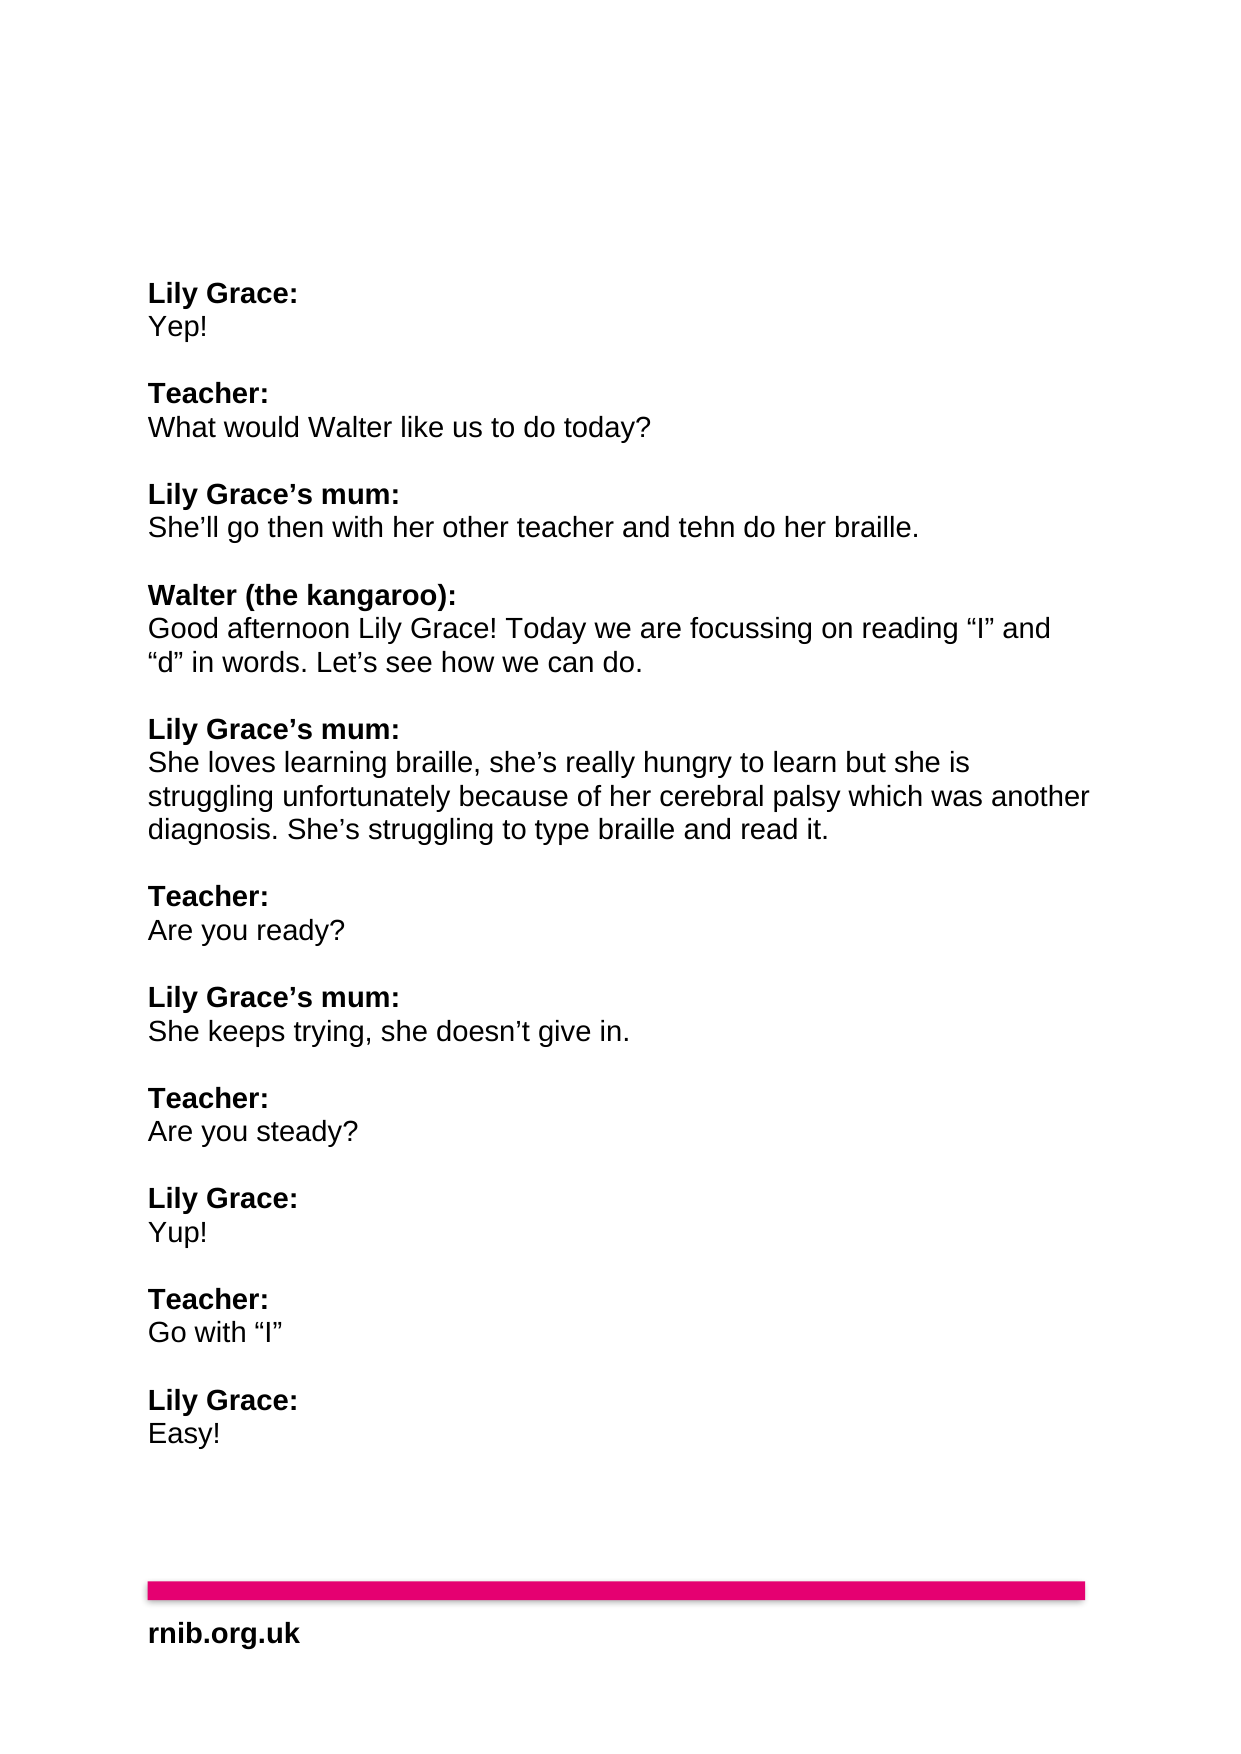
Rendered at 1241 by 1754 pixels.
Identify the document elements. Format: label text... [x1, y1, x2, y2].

text She’ll go then with her other teacher and tehn do her braille. [148, 510, 1092, 544]
text She loves learning braille, she’s really hungry to learn but she is struggling unfortunately because of her cerebral palsy which was another diagnosis. She’s struggling to type braille and read it. [148, 745, 1092, 846]
text Teacher: [148, 1282, 1092, 1315]
text Teacher: [148, 879, 1092, 913]
text Are you ready? [148, 913, 1092, 946]
text Yep! [148, 309, 1092, 343]
text Yup! [148, 1215, 1092, 1248]
text Lily Grace: [148, 276, 1092, 309]
text Easy! [148, 1416, 1092, 1449]
text Go with “I” [148, 1315, 1092, 1349]
text Lily Grace: [148, 1181, 1092, 1215]
text Good afternoon Lily Grace! Today we are focussing on reading “I” and “d” in words. Let’s see how we can do. [148, 611, 1092, 678]
text Lily Grace’s mum: [148, 477, 1092, 510]
text Walter (the kangaroo): [148, 577, 1092, 611]
text Teacher: [148, 1081, 1092, 1114]
text Teacher: [148, 376, 1092, 410]
text She keeps trying, she doesn’t give in. [148, 1013, 1092, 1047]
text Lily Grace: [148, 1382, 1092, 1416]
text What would Walter like us to do today? [148, 410, 1092, 443]
text Are you steady? [148, 1114, 1092, 1148]
text Lily Grace’s mum: [148, 980, 1092, 1013]
text Lily Grace’s mum: [148, 712, 1092, 745]
